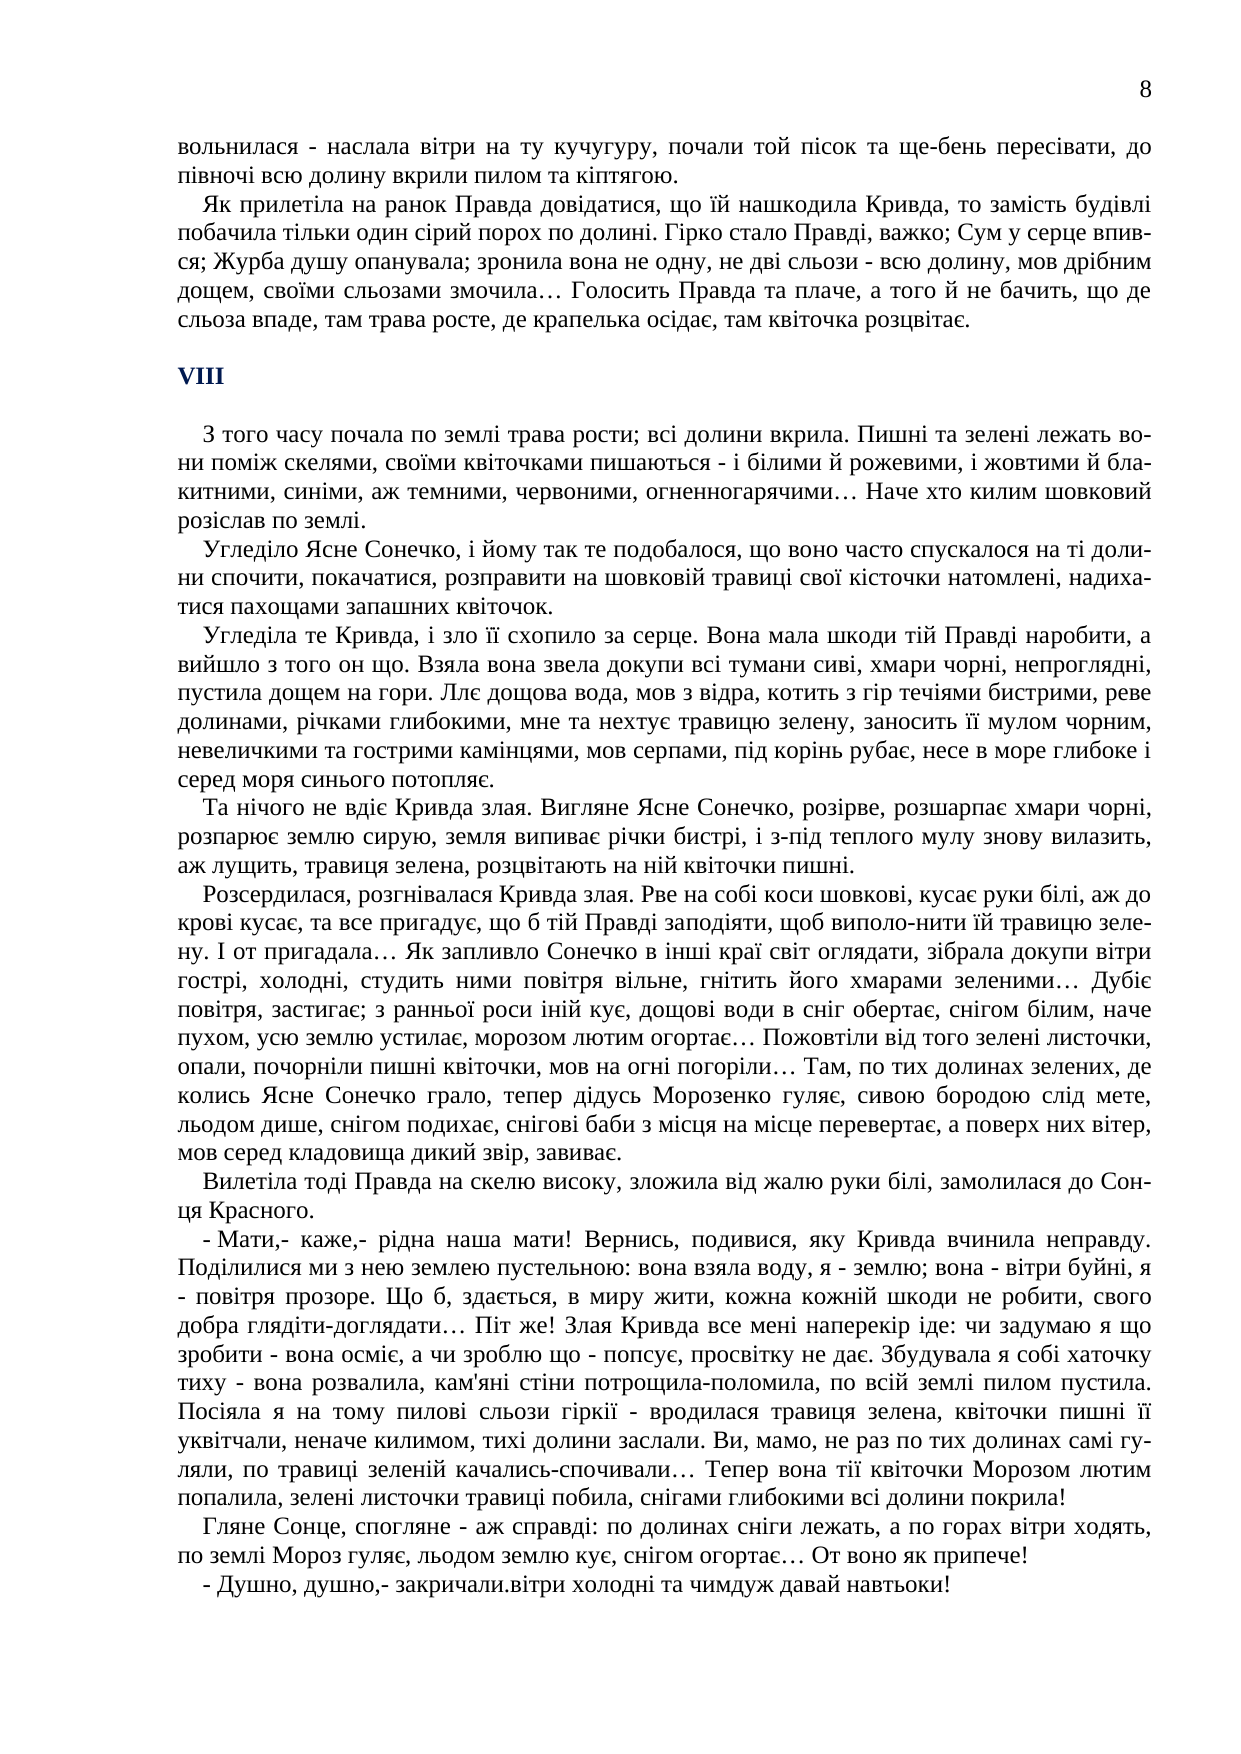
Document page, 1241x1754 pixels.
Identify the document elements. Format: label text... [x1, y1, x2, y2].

text - Мати,- каже,- рідна наша мати! Вернись, подивися, яку Кривда вчинила неправду. Поділилися ми з нею землею пустельною: вона взяла воду, я - землю; вона - вітри буйні, я - повітря прозоре. Що б, здається, в миру жити, кожна кожній шкоди не робити, свого добра глядіти-доглядати… Піт же! Злая Кривда все мені наперекір іде: чи задумаю я що зробити - вона осміє, а чи зроблю що - попсує, просвітку не дає. Збудувала я собі хаточку тиху - вона розвалила, кам'яні стіни потрощила-поломила, по всій землі пилом пустила. Посіяла я на тому пилові сльози гіркії - вродилася травиця зелена, квіточки пишні її уквітчали, неначе килимом, тихі долини заслали. Ви, мамо, не раз по тих долинах самі гуляли, по травиці зеленій качались-спочивали… Тепер вона тії квіточки Морозом лютим попалила, зелені листочки травиці побила, снігами глибокими всі долини покрила! [177, 1224, 1152, 1511]
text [177, 131, 1152, 189]
text Вилетіла тоді Правда на скелю високу, зложила від жалю руки білі, замолилася до Сонця Красного. [177, 1166, 1152, 1224]
text Як прилетіла на ранок Правда довідатися, що їй нашкодила Кривда, то замість будівлі побачила тільки один сірий порох по долині. Гірко стало Правді, важко; Сум у серце впився; Журба душу опанувала; зронила вона не одну, не дві сльози - всю долину, мов дрібним дощем, своїми сльозами змочила… Голосить Правда та плаче, а того й не бачить, що де сльоза впаде, там трава росте, де крапелька осідає, там квіточка розцвітає. [177, 189, 1152, 332]
text VIII [177, 361, 1152, 390]
text Та нічого не вдіє Кривда злая. Вигляне Ясне Сонечко, розірве, розшарпає хмари чорні, розпарює землю сирую, земля випиває річки бистрі, і з-під теплого мулу знову вилазить, аж лущить, травиця зелена, розцвітають на ній квіточки пишні. [177, 792, 1152, 879]
text - Душно, душно,- закричали.вітри холодні та чимдуж давай навтьоки! [177, 1569, 1152, 1597]
text З того часу почала по землі трава рости; всі долини вкрила. Пишні та зелені лежать вони поміж скелями, своїми квіточками пишаються - і білими й рожевими, і жовтими й блакитними, синіми, аж темними, червоними, огненногарячими… Наче хто килим шовковий розіслав по землі. [177, 419, 1152, 534]
text Розсердилася, розгнівалася Кривда злая. Рве на собі коси шовкові, кусає руки білі, аж до крові кусає, та все пригадує, що б тій Правді заподіяти, щоб виполо-нити їй травицю зелену. І от пригадала… Як запливло Сонечко в інші краї світ оглядати, зібрала докупи вітри гострі, холодні, студить ними повітря вільне, гнітить його хмарами зеленими… Дубіє повітря, застигає; з ранньої роси іній кує, дощові води в сніг обертає, снігом білим, наче пухом, усю землю устилає, морозом лютим огортає… Пожовтіли від того зелені листочки, опали, почорніли пишні квіточки, мов на огні погоріли… Там, по тих долинах зелених, де колись Ясне Сонечко грало, тепер дідусь Морозенко гуляє, сивою бородою слід мете, льодом дише, снігом подихає, снігові баби з місця на місце перевертає, а поверх них вітер, мов серед кладовища дикий звір, завиває. [177, 879, 1152, 1166]
text Гляне Сонце, спогляне - аж справді: по долинах сніги лежать, а по горах вітри ходять, по землі Мороз гуляє, льодом землю кує, снігом огортає… От воно як припече! [177, 1511, 1152, 1569]
text Угледіло Ясне Сонечко, і йому так те подобалося, що воно часто спускалося на ті долини спочити, покачатися, розправити на шовковій травиці свої кісточки натомлені, надихатися пахощами запашних квіточок. [177, 534, 1152, 620]
text Угледіла те Кривда, і зло її схопило за серце. Вона мала шкоди тій Правді наробити, а вийшло з того он що. Взяла вона звела докупи всі тумани сиві, хмари чорні, непроглядні, пустила дощем на гори. Ллє дощова вода, мов з відра, котить з гір течіями бистрими, реве долинами, річками глибокими, мне та нехтує травицю зелену, заносить її мулом чорним, невеличкими та гострими камінцями, мов серпами, під корінь рубає, несе в море глибоке і серед моря синього потопляє. [177, 620, 1152, 792]
